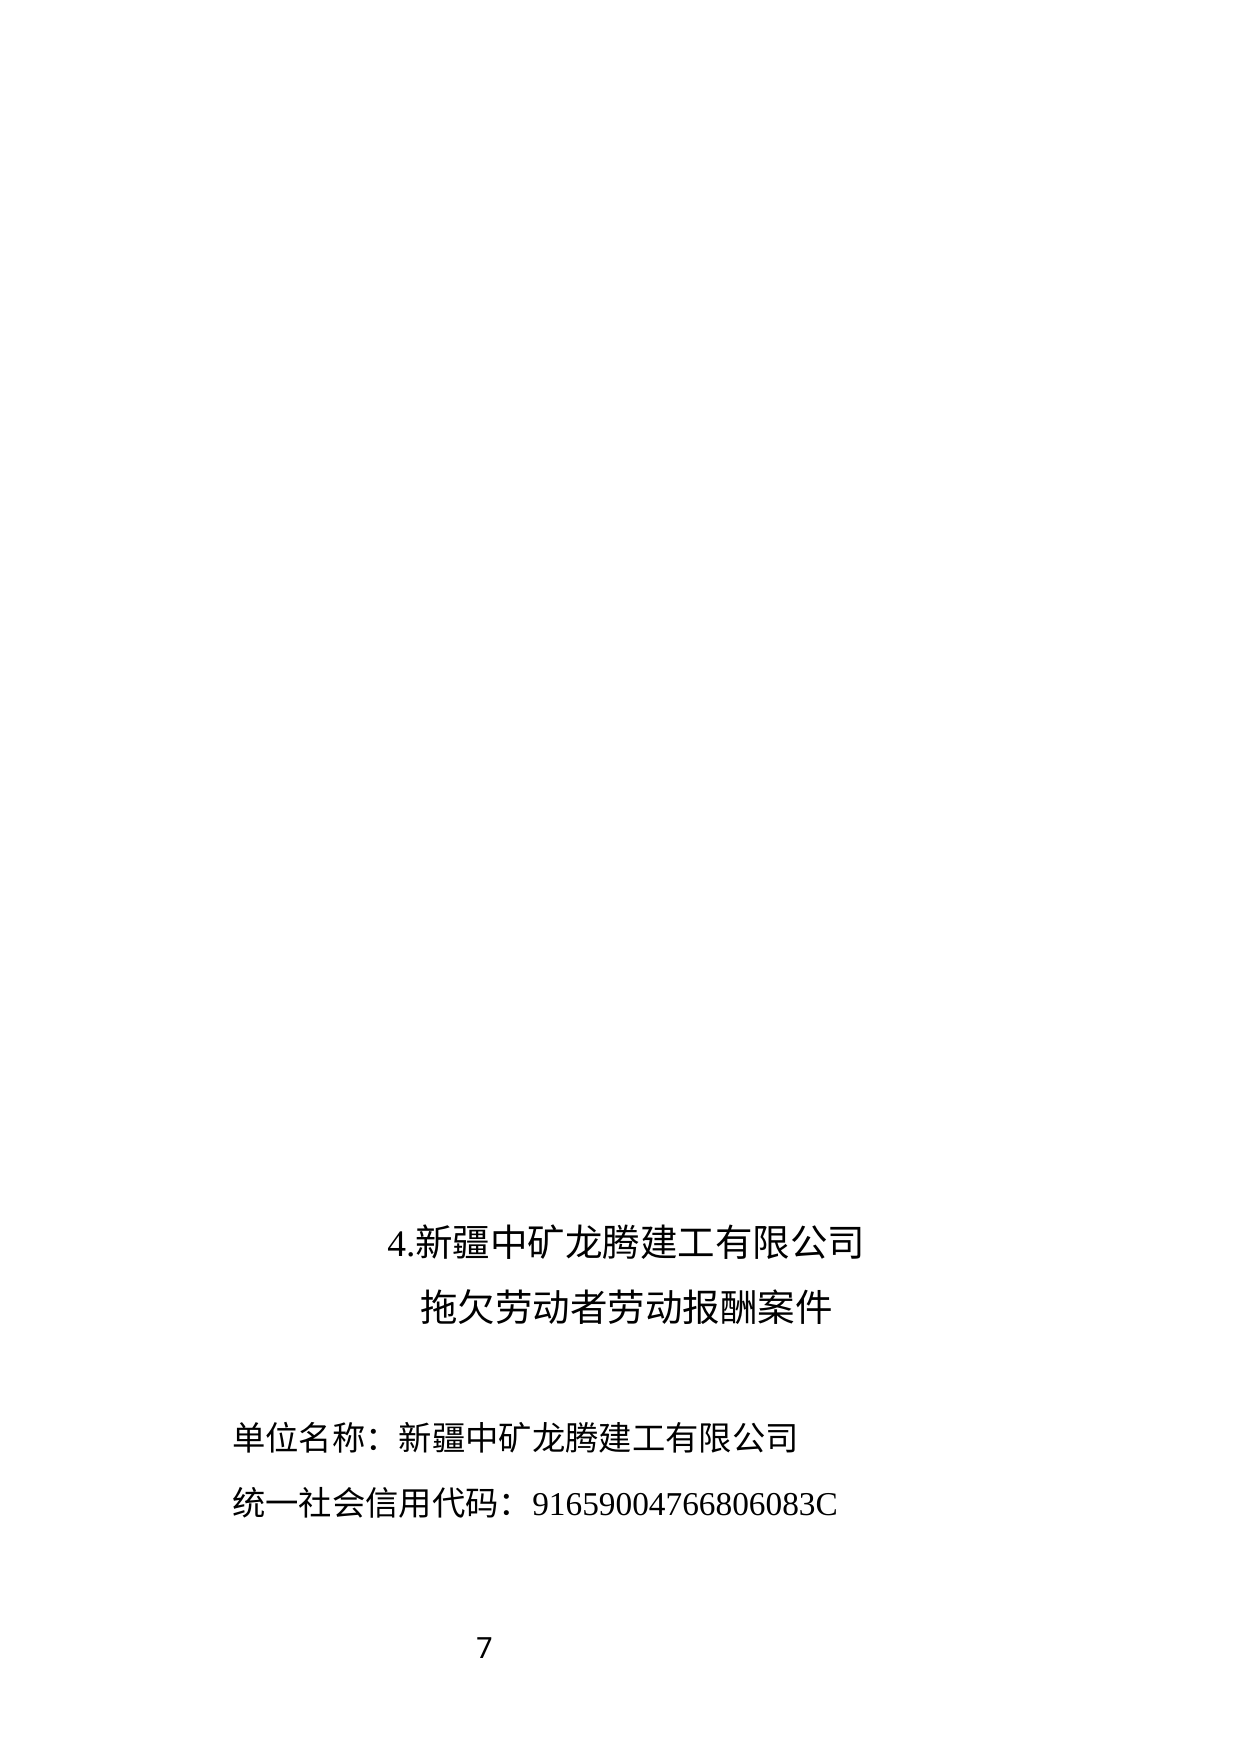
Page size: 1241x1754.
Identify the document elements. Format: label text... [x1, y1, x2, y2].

text 单位名称：新疆中矿龙腾建工有限公司 [165, 1403, 1087, 1468]
text 拖欠劳动者劳动报酬案件 [165, 1273, 1087, 1338]
text 4.新疆中矿龙腾建工有限公司 [165, 1208, 1087, 1273]
text 统一社会信用代码：91659004766806083C [165, 1468, 1087, 1533]
